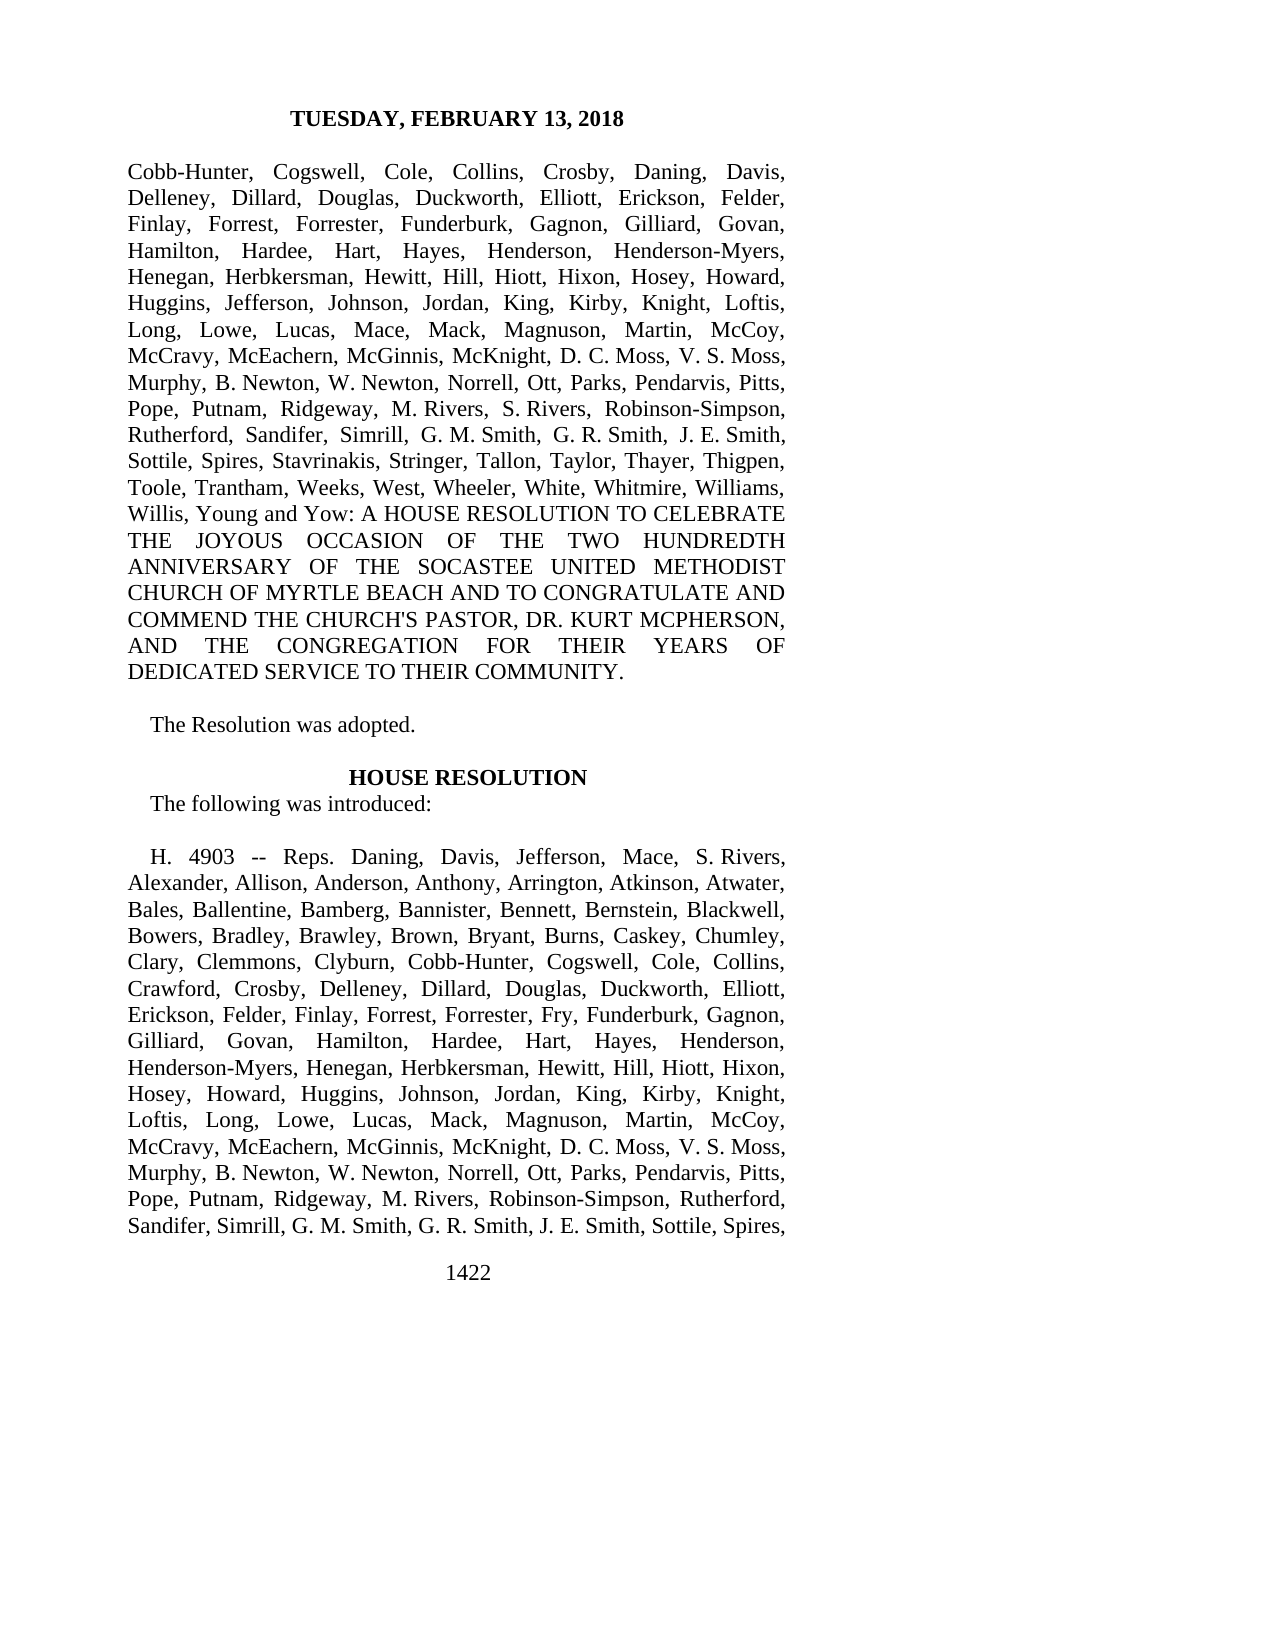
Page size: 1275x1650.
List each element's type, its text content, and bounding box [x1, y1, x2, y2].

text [127, 158, 786, 685]
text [127, 843, 786, 1238]
text HOUSE RESOLUTION [127, 764, 786, 790]
text The Resolution was adopted. [127, 711, 786, 737]
text The following was introduced: [127, 790, 786, 817]
